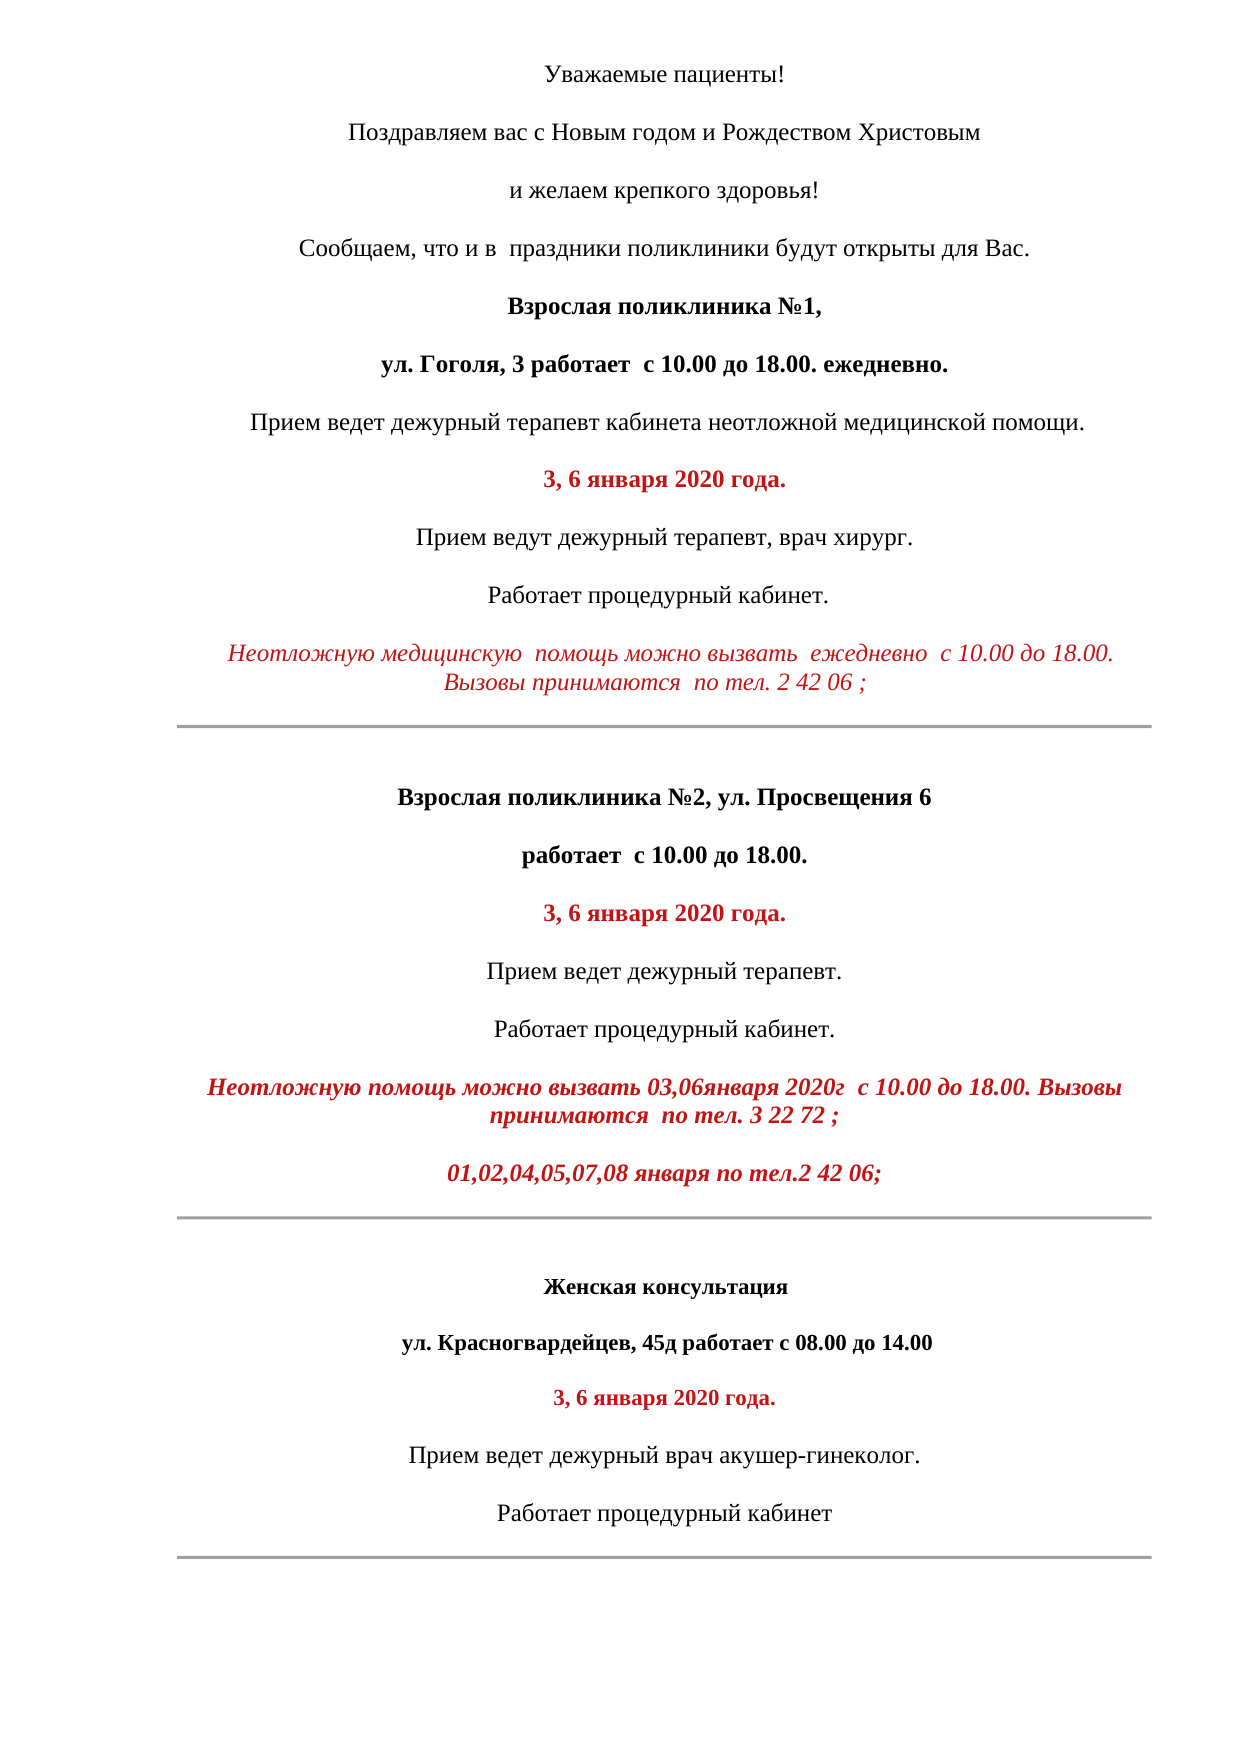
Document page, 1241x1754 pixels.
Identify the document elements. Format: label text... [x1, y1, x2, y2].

text ул. Красногвардейцев, 45д работает с 08.00 до 14.00 [177, 1329, 1152, 1355]
text Прием ведет дежурный врач акушер-гинеколог. [177, 1440, 1152, 1469]
text Работает процедурный кабинет. [177, 1014, 1152, 1042]
text Неотложную помощь можно вызвать 03,06января 2020г с 10.00 до 18.00. Вызовы принимаются по тел. 3 22 72 ; [177, 1072, 1152, 1129]
text Взрослая поликлиника №2, ул. Просвещения 6 [177, 782, 1152, 811]
text Уважаемые пациенты! [177, 59, 1152, 88]
text Прием ведут дежурный терапевт, врач хирург. [177, 522, 1152, 551]
text Сообщаем, что и в праздники поликлиники будут открыты для Вас. [177, 233, 1152, 262]
text Прием ведет дежурный терапевт кабинета неотложной медицинской помощи. [177, 407, 1152, 435]
text и желаем крепкого здоровья! [177, 175, 1152, 204]
text Взрослая поликлиника №1, [177, 291, 1152, 319]
text Работает процедурный кабинет. [177, 580, 1152, 609]
text 01,02,04,05,07,08 января по тел.2 42 06; [177, 1158, 1152, 1187]
text 3, 6 января 2020 года. [177, 898, 1152, 927]
text ул. Гоголя, 3 работает с 10.00 до 18.00. ежедневно. [177, 349, 1152, 377]
text 3, 6 января 2020 года. [177, 464, 1152, 493]
text Неотложную медицинскую помощь можно вызвать ежедневно с 10.00 до 18.00. Вызовы принимаются по тел. 2 42 06 ; [177, 638, 1152, 696]
text Работает процедурный кабинет [177, 1498, 1152, 1527]
text 3, 6 января 2020 года. [177, 1384, 1152, 1411]
text Прием ведет дежурный терапевт. [177, 956, 1152, 984]
text работает с 10.00 до 18.00. [177, 840, 1152, 869]
text Женская консультация [177, 1273, 1152, 1300]
text Поздравляем вас с Новым годом и Рождеством Христовым [177, 117, 1152, 146]
